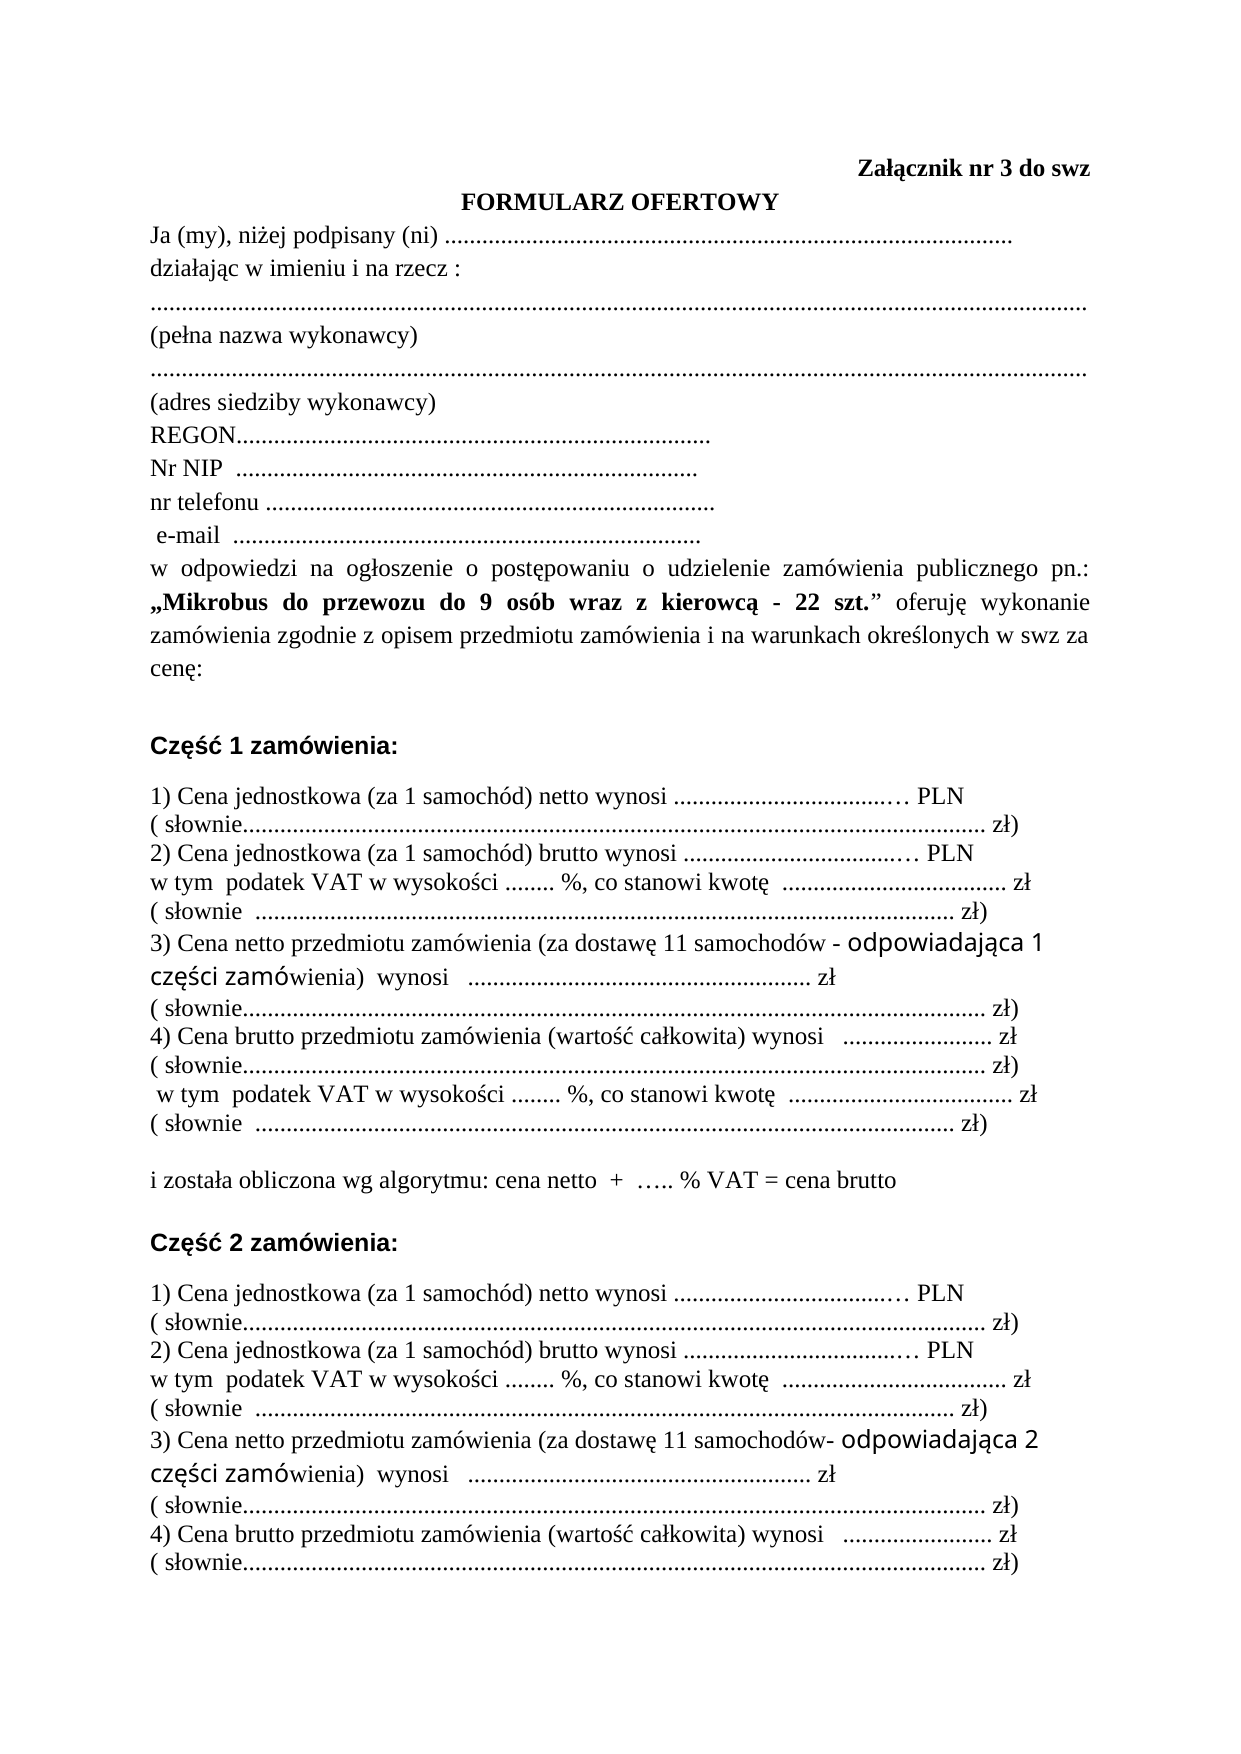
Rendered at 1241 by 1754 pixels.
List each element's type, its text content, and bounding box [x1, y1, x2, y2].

text ( słownie....................................................................................................................... zł) [150, 1490, 1105, 1519]
text REGON............................................................................ [150, 417, 1090, 450]
text ( słownie ................................................................................................................ zł) [150, 896, 1105, 924]
text FORMULARZ OFERTOWY [150, 183, 1090, 217]
text 3) Cena netto przedmiotu zamówienia (za dostawę 11 samochodów- odpowiadająca 2 części zamówienia) wynosi ....................................................... zł [150, 1422, 1105, 1490]
text Ja (my), niżej podpisany (ni) ........................................................................................... [150, 217, 1090, 250]
text ( słownie....................................................................................................................... zł) [150, 1050, 1105, 1079]
text (pełna nazwa wykonawcy) [150, 317, 1090, 350]
text 2) Cena jednostkowa (za 1 samochód) brutto wynosi ..................................… PLN [150, 1336, 1105, 1364]
text 1) Cena jednostkowa (za 1 samochód) netto wynosi ..................................… PLN [150, 781, 1105, 809]
text Część 1 zamówienia: [150, 731, 1090, 760]
text ( słownie ................................................................................................................ zł) [150, 1108, 1105, 1136]
text i została obliczona wg algorytmu: cena netto + ….. % VAT = cena brutto [150, 1165, 1105, 1194]
text nr telefonu ........................................................................ [150, 483, 1090, 517]
text działając w imieniu i na rzecz : [150, 250, 1090, 283]
text w tym podatek VAT w wysokości ........ %, co stanowi kwotę .................................... zł [150, 867, 1105, 896]
text 1) Cena jednostkowa (za 1 samochód) netto wynosi ..................................… PLN [150, 1278, 1105, 1307]
text ...................................................................................................................................................... [150, 350, 1090, 383]
text e-mail ........................................................................... [150, 517, 1090, 550]
text 2) Cena jednostkowa (za 1 samochód) brutto wynosi ..................................… PLN [150, 838, 1105, 867]
text w tym podatek VAT w wysokości ........ %, co stanowi kwotę .................................... zł [150, 1364, 1105, 1393]
text ( słownie....................................................................................................................... zł) [150, 809, 1105, 838]
text 4) Cena brutto przedmiotu zamówienia (wartość całkowita) wynosi ........................ zł [150, 1021, 1105, 1050]
text 3) Cena netto przedmiotu zamówienia (za dostawę 11 samochodów - odpowiadająca 1 części zamówienia) wynosi ....................................................... zł [150, 924, 1105, 993]
text w tym podatek VAT w wysokości ........ %, co stanowi kwotę .................................... zł [150, 1079, 1105, 1108]
text ( słownie....................................................................................................................... zł) [150, 1307, 1105, 1336]
text Część 2 zamówienia: [150, 1228, 1090, 1257]
text Nr NIP .......................................................................... [150, 450, 1090, 483]
text ( słownie ................................................................................................................ zł) [150, 1393, 1105, 1422]
text ( słownie....................................................................................................................... zł) [150, 1547, 1105, 1576]
text Załącznik nr 3 do swz [150, 150, 1090, 183]
text ...................................................................................................................................................... [150, 283, 1090, 317]
text (adres siedziby wykonawcy) [150, 383, 1090, 417]
text w odpowiedzi na ogłoszenie o postępowaniu o udzielenie zamówienia publicznego pn.: „Mikrobus do przewozu do 9 osób wraz z kierowcą - 22 szt.” oferuję wykonanie zamówienia zgodnie z opisem przedmiotu zamówienia i na warunkach określonych w swz za cenę: [150, 550, 1090, 683]
text ( słownie....................................................................................................................... zł) [150, 993, 1105, 1021]
text 4) Cena brutto przedmiotu zamówienia (wartość całkowita) wynosi ........................ zł [150, 1519, 1105, 1547]
